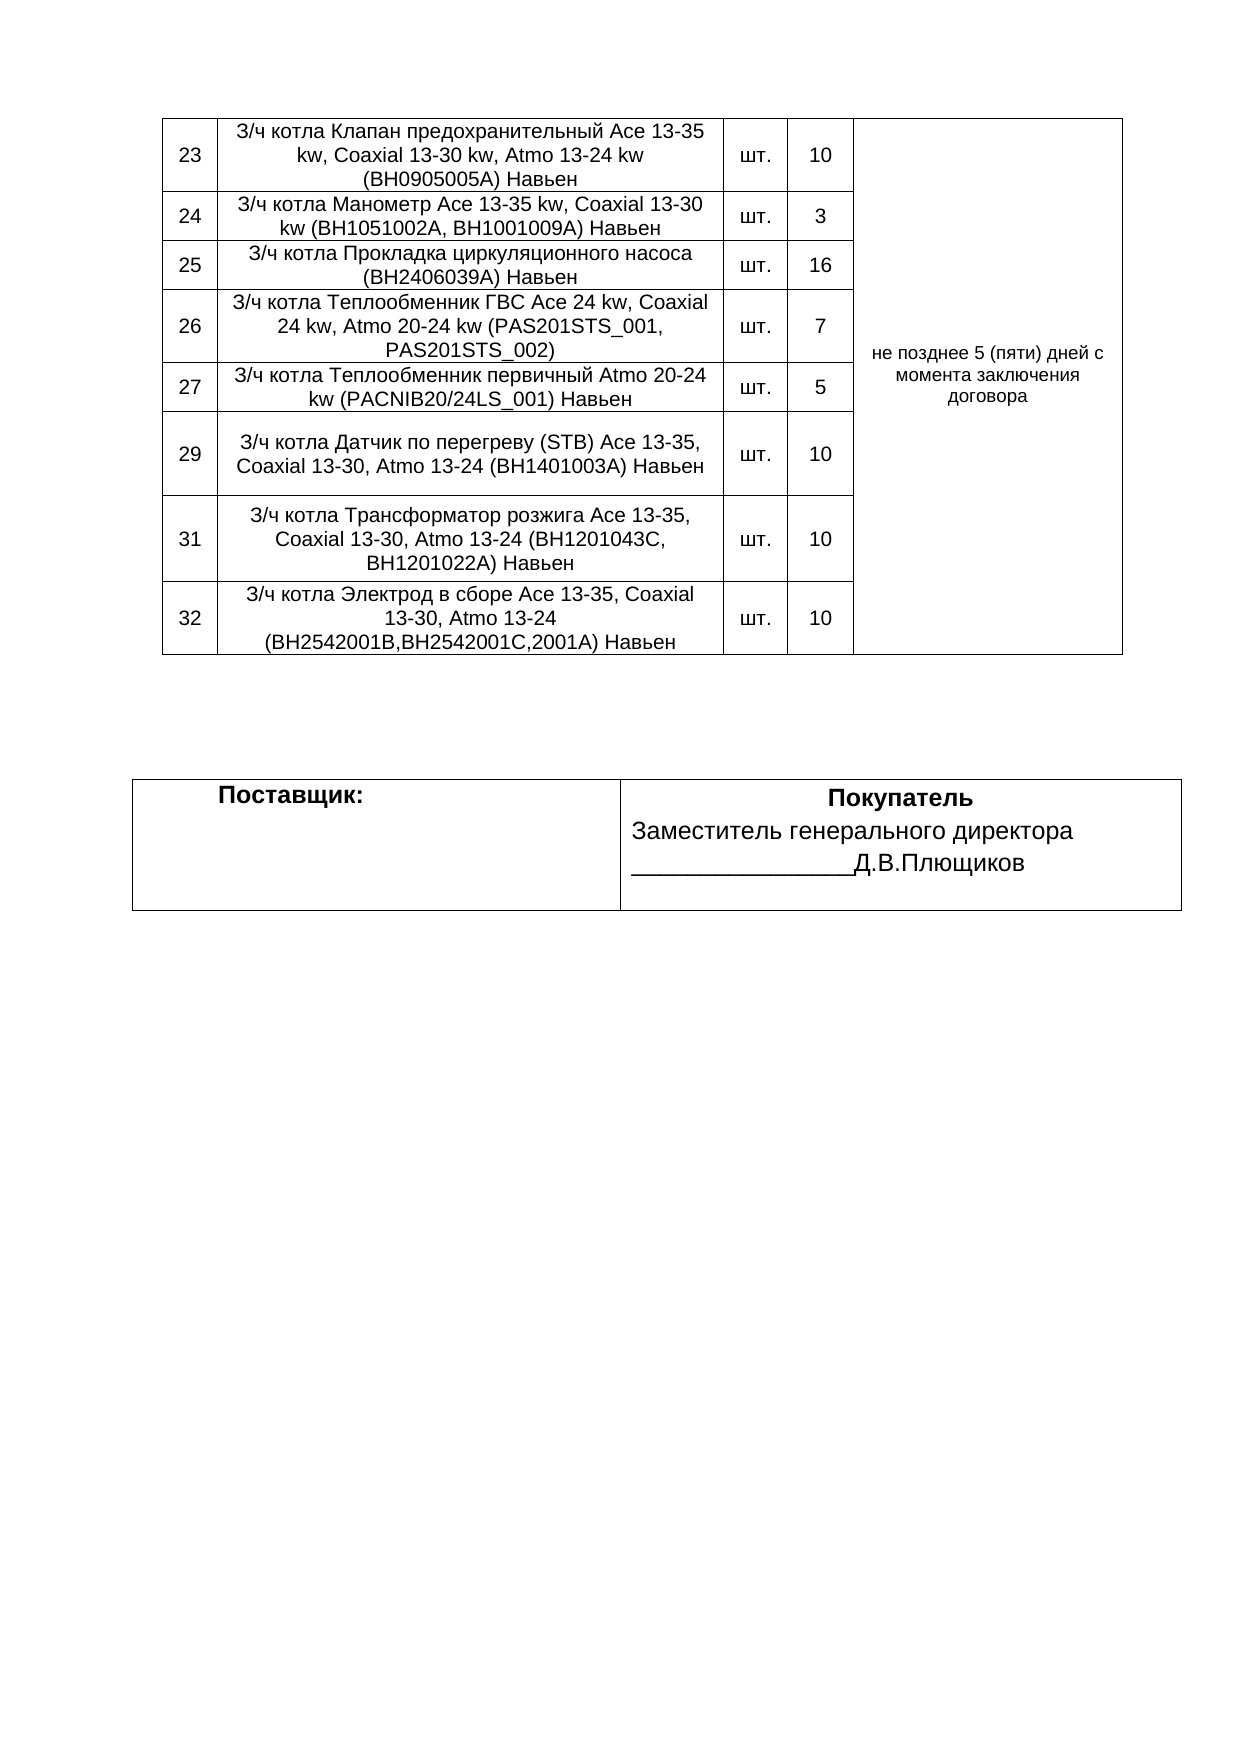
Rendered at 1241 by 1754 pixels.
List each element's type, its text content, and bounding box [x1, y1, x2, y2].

table_cell З/ч котла Манометр Асе 13-35 kw, Coaxial 13-30 kw (ВН1051002А, ВН1001009А) Навьен [218, 192, 723, 240]
table_cell З/ч котла Клапан предохранительный Асе 13-35 kw, Coaxial 13-30 kw, Atmo 13-24 kw (ВН0905005А) Навьен [218, 119, 723, 191]
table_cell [854, 119, 1122, 654]
table_cell 27 [163, 363, 217, 411]
table_cell З/ч котла Теплообменник первичный Atmo 20-24 kw (PACNIB20/24LS_001) Навьен [218, 363, 723, 411]
table_cell 3 [788, 192, 853, 240]
table_cell шт. [724, 241, 787, 289]
table_cell шт. [724, 363, 787, 411]
table_cell 16 [788, 241, 853, 289]
table_cell З/ч котла Прокладка циркуляционного насоса (ВН2406039А) Навьен [218, 241, 723, 289]
table_cell 5 [788, 363, 853, 411]
table_cell З/ч котла Электрод в сборе Асе 13-35, Coaxial 13-30, Atmo 13-24 (ВН2542001В,ВН2542001С,2001А) Навьен [218, 582, 723, 654]
table_cell 23 [163, 119, 217, 191]
table_cell 26 [163, 290, 217, 362]
table_cell 32 [163, 582, 217, 654]
table_cell 24 [163, 192, 217, 240]
table_cell З/ч котла Датчик по перегреву (STB) Асе 13-35, Coaxial 13-30, Atmo 13-24 (ВН1401003A) Навьен [218, 412, 723, 495]
table_cell шт. [724, 582, 787, 654]
table_cell 10 [788, 496, 853, 581]
table_cell 7 [788, 290, 853, 362]
table_cell 10 [788, 119, 853, 191]
table_cell З/ч котла Трансформатор розжига Асе 13-35, Coaxial 13-30, Atmo 13-24 (ВН1201043С, ВН1201022А) Навьен [218, 496, 723, 581]
table_cell 25 [163, 241, 217, 289]
table_header Покупатель Заместитель генерального директора ________________Д.В.Плющиков [621, 780, 1181, 909]
table_cell шт. [724, 290, 787, 362]
table_cell шт. [724, 192, 787, 240]
table_cell шт. [724, 412, 787, 495]
table_cell 31 [163, 496, 217, 581]
table_cell шт. [724, 496, 787, 581]
table_cell З/ч котла Теплообменник ГВС Асе 24 kw, Coaxial 24 kw, Atmo 20-24 kw (PAS201STS_001, PAS201STS_002) [218, 290, 723, 362]
table_header Поставщик: [133, 780, 620, 909]
table_cell 29 [163, 412, 217, 495]
table_cell 10 [788, 412, 853, 495]
table_cell 10 [788, 582, 853, 654]
table_cell шт. [724, 119, 787, 191]
